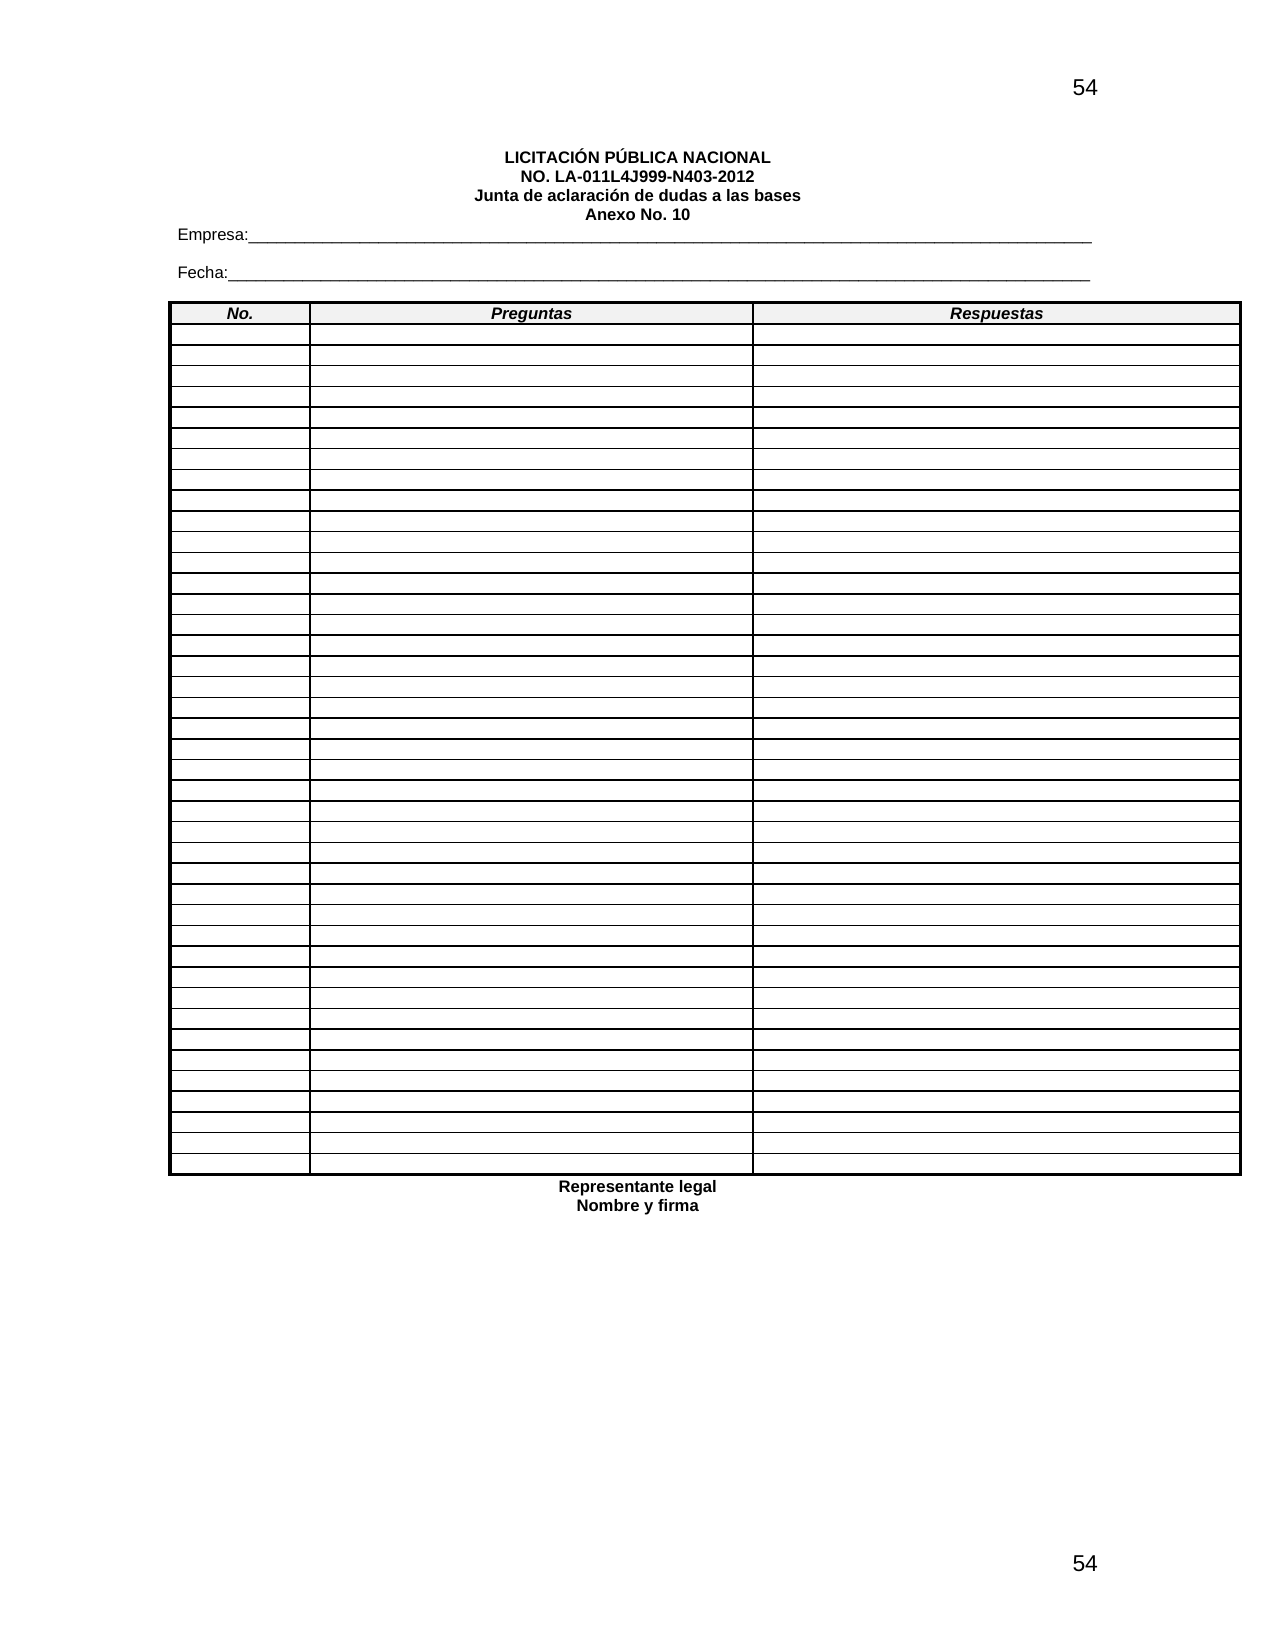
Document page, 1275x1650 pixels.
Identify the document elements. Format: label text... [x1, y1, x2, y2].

table_cell [754, 470, 1239, 489]
table_cell [311, 325, 752, 344]
table_cell [311, 1051, 752, 1069]
table_cell [172, 947, 309, 966]
table_cell [311, 1009, 752, 1028]
table_cell [311, 532, 752, 551]
table_cell [172, 1154, 309, 1173]
table_cell [311, 698, 752, 717]
table_cell [311, 677, 752, 696]
table_cell [172, 864, 309, 883]
table_cell [172, 346, 309, 365]
table_cell [754, 864, 1239, 883]
table_cell [754, 532, 1239, 551]
table_cell [172, 1030, 309, 1049]
table_cell [754, 885, 1239, 904]
table_cell [754, 1030, 1239, 1049]
table_cell [754, 719, 1239, 738]
table_cell [172, 1113, 309, 1132]
table_cell [754, 553, 1239, 572]
table_cell [754, 905, 1239, 924]
table_cell [172, 905, 309, 924]
text Nombre y firma [177, 1196, 1098, 1215]
table_cell [172, 988, 309, 1007]
table_cell [754, 968, 1239, 987]
table_cell [754, 781, 1239, 800]
table_cell [311, 366, 752, 386]
table_cell [172, 553, 309, 572]
table_cell [754, 740, 1239, 759]
table_cell [754, 802, 1239, 821]
table_cell [172, 595, 309, 613]
table_cell [311, 1154, 752, 1173]
table_cell [172, 532, 309, 551]
table_cell [754, 408, 1239, 427]
table_cell [311, 822, 752, 842]
table_cell [172, 1071, 309, 1090]
table_cell [311, 553, 752, 572]
table_cell [172, 760, 309, 779]
table_cell [311, 760, 752, 779]
table_cell [754, 657, 1239, 676]
text Anexo No. 10 [177, 205, 1098, 224]
table_cell [311, 1113, 752, 1132]
table_cell [311, 512, 752, 531]
table_cell [172, 449, 309, 468]
table_cell [311, 719, 752, 738]
table_cell [172, 781, 309, 800]
table_cell [172, 470, 309, 489]
table_cell [172, 802, 309, 821]
table_cell [172, 387, 309, 406]
text NO. LA-011L4J999-N403-2012 [177, 167, 1098, 186]
table_cell [311, 740, 752, 759]
table_cell [311, 387, 752, 406]
table_header No. [172, 304, 309, 323]
table_cell [172, 491, 309, 510]
text Empresa:___________________________________________________________________________________________ [177, 224, 1098, 243]
table_cell [311, 1071, 752, 1090]
table_cell [311, 885, 752, 904]
table_cell [311, 1030, 752, 1049]
table_cell [172, 719, 309, 738]
table_cell [172, 512, 309, 531]
table_cell [172, 574, 309, 593]
table_cell [311, 657, 752, 676]
table_header Preguntas [311, 304, 752, 323]
table_cell [311, 429, 752, 448]
table_cell [172, 366, 309, 386]
table_cell [172, 822, 309, 842]
table_cell [754, 843, 1239, 862]
table_cell [172, 740, 309, 759]
table_cell [172, 657, 309, 676]
table_cell [311, 864, 752, 883]
text Fecha:_____________________________________________________________________________________________ [177, 263, 1098, 282]
table_cell [311, 968, 752, 987]
table_cell [754, 1113, 1239, 1132]
table_cell [172, 1009, 309, 1028]
table_cell [311, 636, 752, 655]
table_cell [754, 325, 1239, 344]
table_cell [754, 1009, 1239, 1028]
table_cell [754, 760, 1239, 779]
table_cell [311, 1133, 752, 1152]
table_cell [754, 1092, 1239, 1111]
table_cell [311, 449, 752, 468]
table_cell [754, 449, 1239, 468]
table_cell [754, 615, 1239, 634]
table_cell [754, 698, 1239, 717]
table_cell [172, 843, 309, 862]
table_cell [172, 408, 309, 427]
table_cell [754, 926, 1239, 945]
table_cell [754, 1071, 1239, 1090]
table_cell [172, 615, 309, 634]
table_cell [311, 988, 752, 1007]
table_cell [172, 677, 309, 696]
table_cell [311, 781, 752, 800]
table_cell [311, 802, 752, 821]
table_cell [754, 346, 1239, 365]
table_cell [172, 1133, 309, 1152]
table_cell [172, 968, 309, 987]
table_cell [311, 470, 752, 489]
table_cell [754, 574, 1239, 593]
text Junta de aclaración de dudas a las bases [177, 186, 1098, 205]
table_cell [311, 615, 752, 634]
table_cell [172, 1051, 309, 1069]
table_cell [311, 346, 752, 365]
table_cell [311, 491, 752, 510]
table_cell [754, 677, 1239, 696]
table_cell [754, 947, 1239, 966]
table_cell [754, 595, 1239, 613]
table_cell [311, 1092, 752, 1111]
table_cell [311, 926, 752, 945]
table_cell [754, 636, 1239, 655]
table_cell [754, 822, 1239, 842]
table_cell [311, 574, 752, 593]
table_cell [172, 698, 309, 717]
table_cell [172, 325, 309, 344]
table_cell [754, 988, 1239, 1007]
table_cell [754, 1133, 1239, 1152]
table_cell [754, 1154, 1239, 1173]
table_header Respuestas [754, 304, 1239, 323]
table_cell [311, 947, 752, 966]
table_cell [311, 595, 752, 613]
table_cell [754, 491, 1239, 510]
text Representante legal [177, 1176, 1098, 1196]
table_cell [311, 905, 752, 924]
table_cell [172, 885, 309, 904]
table_cell [311, 843, 752, 862]
table_cell [172, 1092, 309, 1111]
table_cell [754, 429, 1239, 448]
table_cell [754, 366, 1239, 386]
table_cell [311, 408, 752, 427]
table_cell [172, 926, 309, 945]
table_cell [754, 387, 1239, 406]
text LICITACIÓN PÚBLICA NACIONAL [177, 148, 1098, 167]
table_cell [754, 512, 1239, 531]
table_cell [172, 636, 309, 655]
table_cell [754, 1051, 1239, 1069]
table_cell [172, 429, 309, 448]
